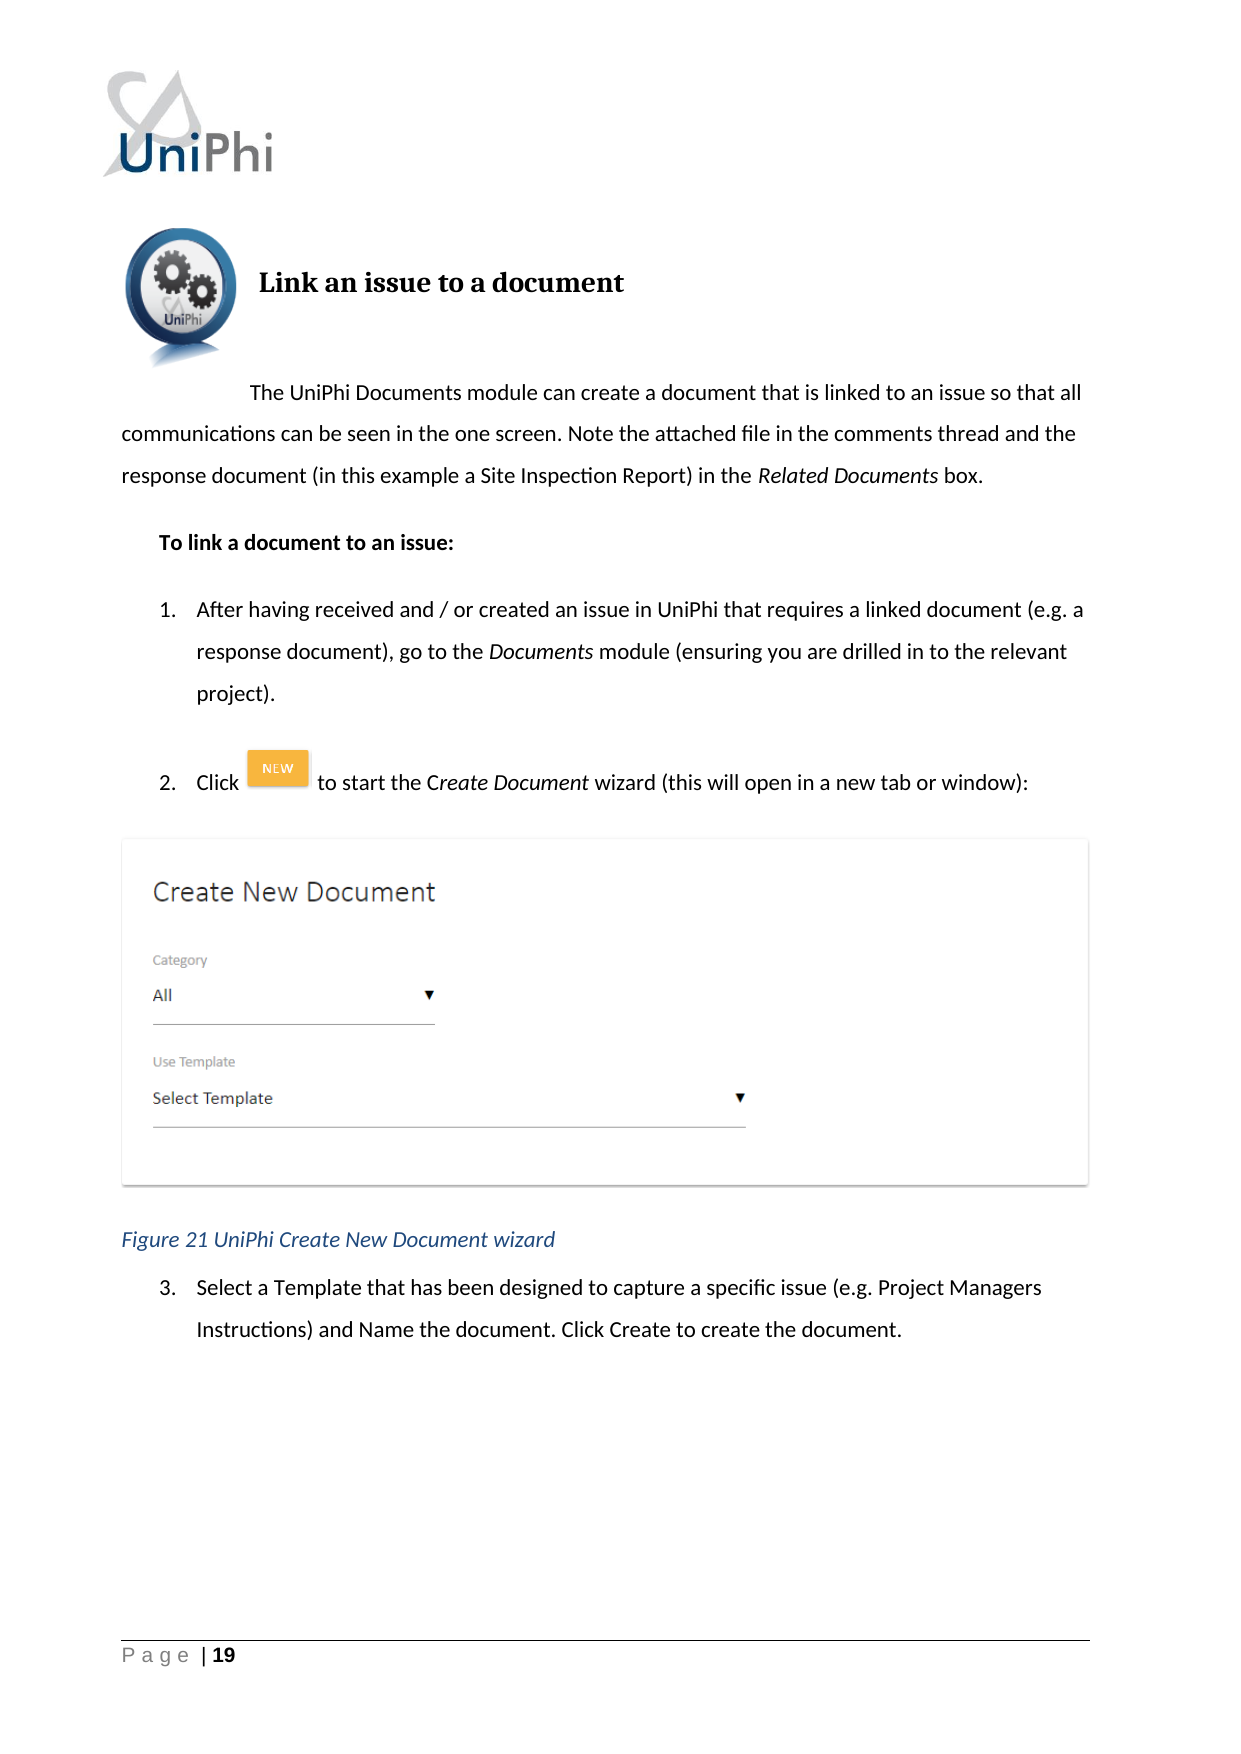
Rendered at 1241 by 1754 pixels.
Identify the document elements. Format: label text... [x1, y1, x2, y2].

text To link a document to an issue: [159, 528, 1090, 557]
picture [244, 746, 312, 790]
text The UniPhi Documents module can create a document that is linked to an issue so that all communications can be seen in the one screen. Note the attached file in the comments thread and the response document (in this example a Site Inspection Report) in the Related Documents box. [121, 378, 1090, 489]
list Link an issue to a document [121, 216, 1090, 300]
picture [121, 834, 1091, 1188]
list Click to start the Create Document wizard (this will open in a new tab or window): [159, 746, 1090, 796]
text Figure 21 UniPhi Create New Document wizard [121, 1225, 1090, 1253]
picture [102, 70, 272, 177]
list Select a Template that has been designed to capture a specific issue (e.g. Project Managers Instructions) and Name the document. Click Create to create the document. [159, 1273, 1090, 1343]
picture [121, 218, 240, 372]
list After having received and / or created an issue in UniPhi that requires a linked document (e.g. a response document), go to the Documents module (ensuring you are drilled in to the relevant project). [159, 596, 1090, 707]
